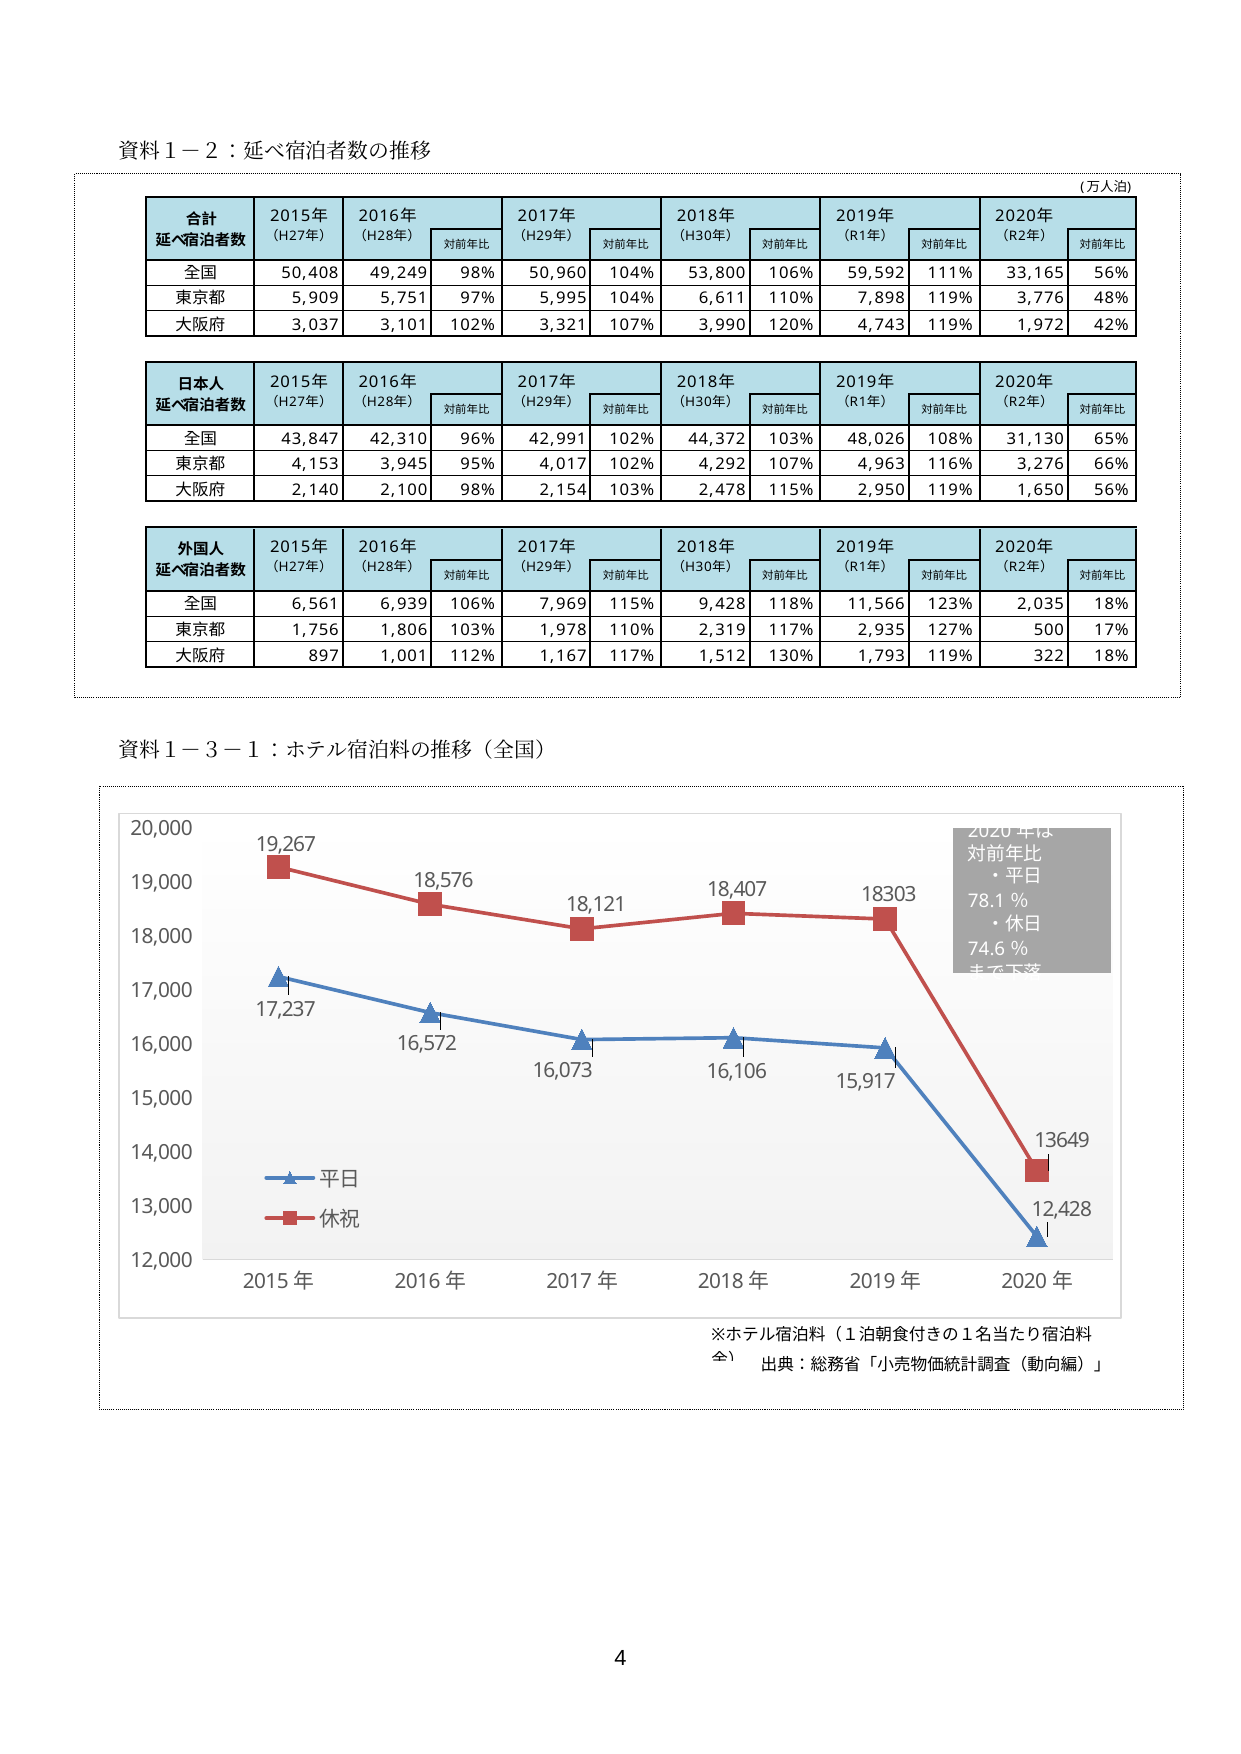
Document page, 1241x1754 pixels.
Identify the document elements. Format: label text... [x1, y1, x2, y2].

text 資料１－３－１：ホテル宿泊料の推移（全国） [118, 727, 1122, 770]
text 資料１－２：延べ宿泊者数の推移 [118, 128, 1122, 171]
